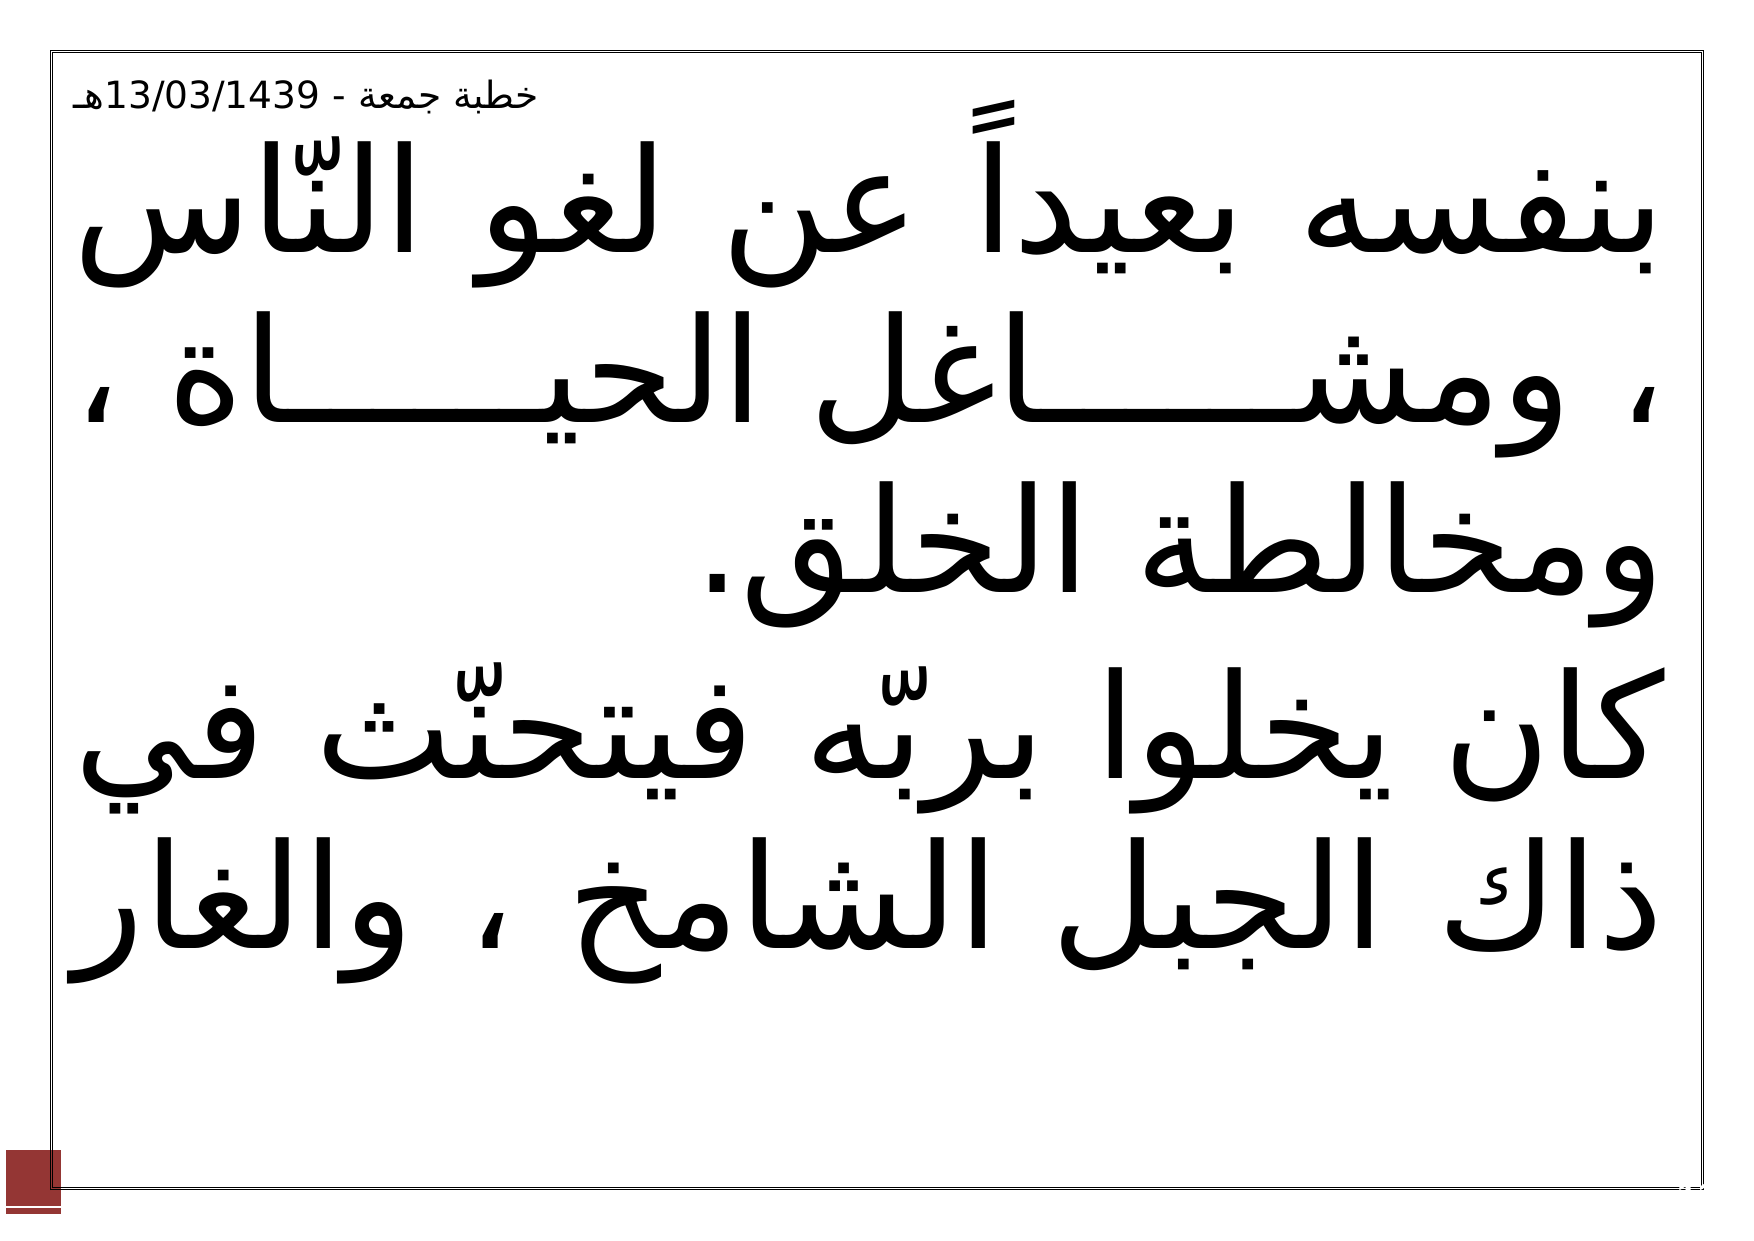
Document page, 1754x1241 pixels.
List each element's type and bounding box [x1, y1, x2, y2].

text [74, 117, 1665, 627]
text [74, 643, 1665, 983]
